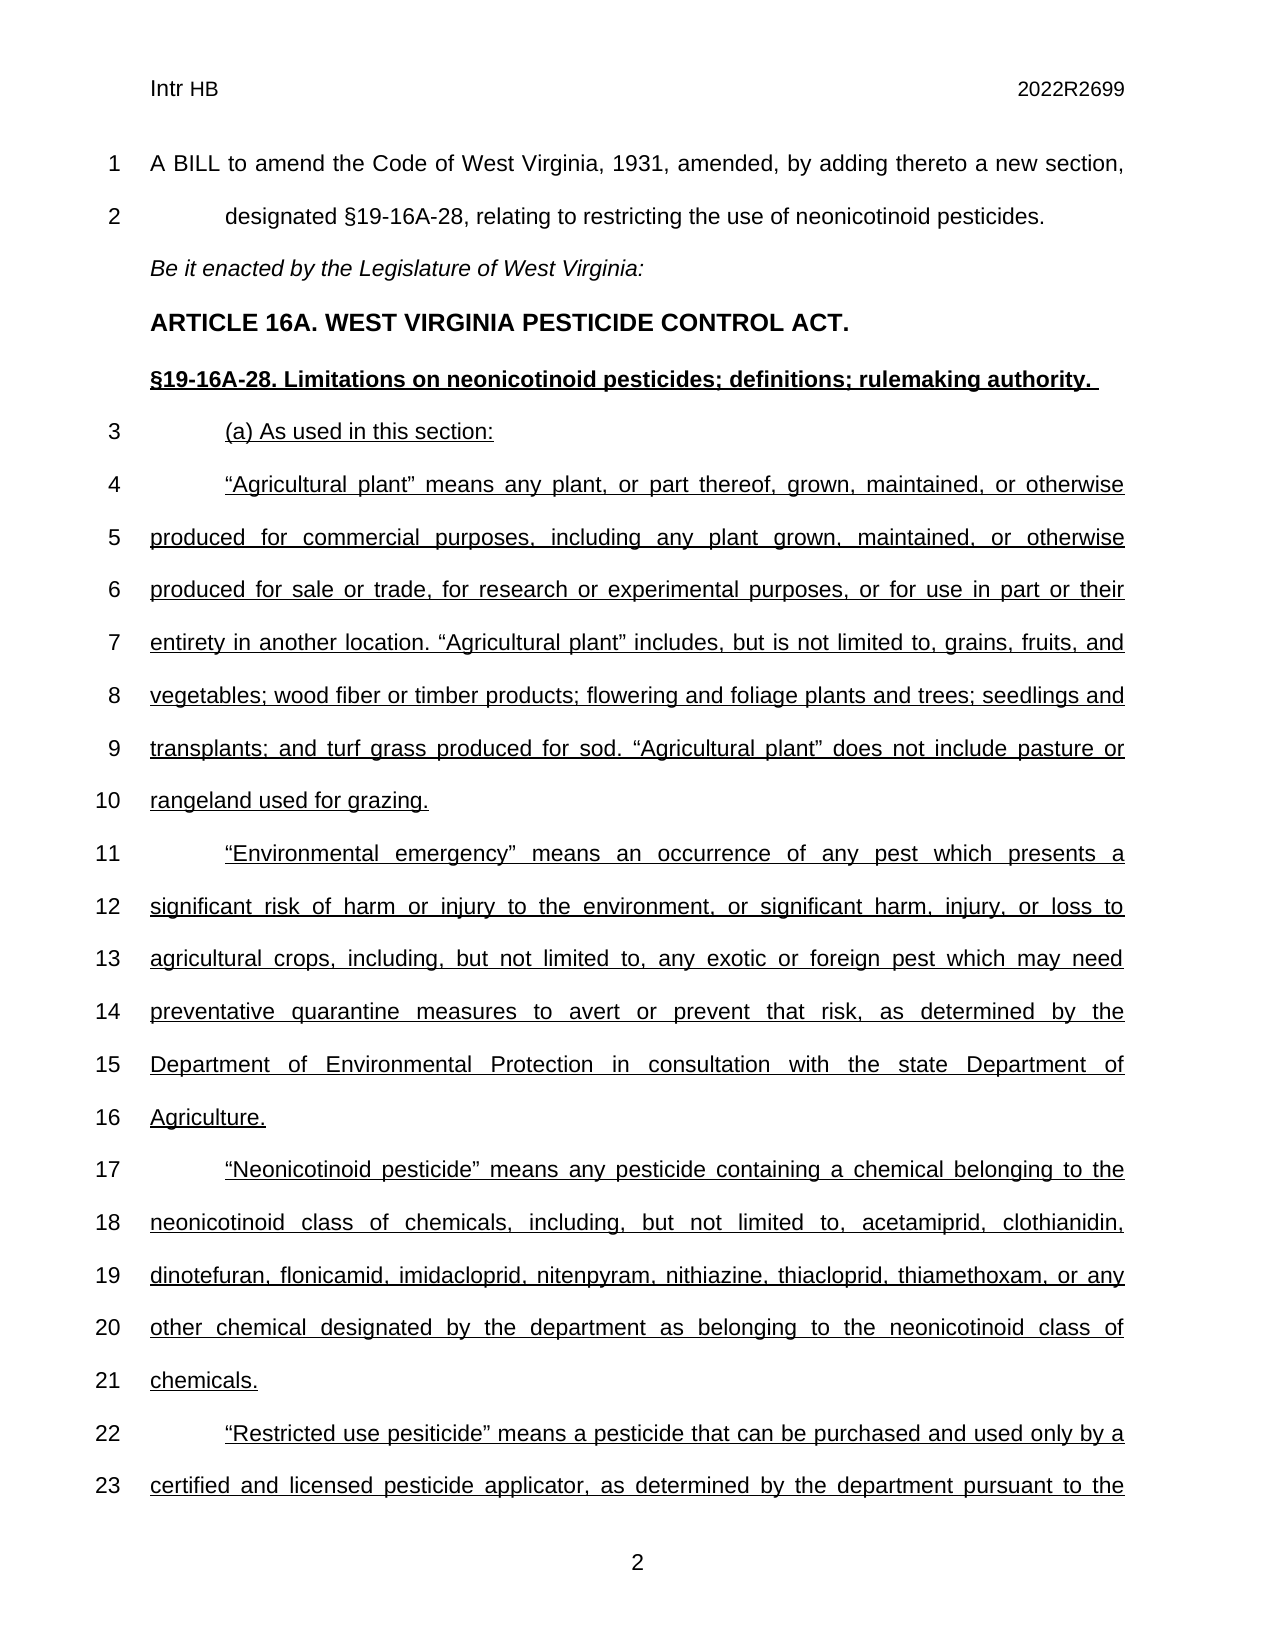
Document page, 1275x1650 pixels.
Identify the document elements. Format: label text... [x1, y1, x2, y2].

text “Environmental emergency” means an occurrence of any pest which presents a significant risk of harm or injury to the environment, or significant harm, injury, or loss to agricultural crops, including, but not limited to, any exotic or foreign pest which may need preventative quarantine measures to avert or prevent that risk, as determined by the Department of Environmental Protection in consultation with the state Department of Agriculture. [150, 840, 1125, 915]
text “Agricultural plant” means any plant, or part thereof, grown, maintained, or otherwise produced for commercial purposes, including any plant grown, maintained, or otherwise produced for sale or trade, for research or experimental purposes, or for use in part or their entirety in another location. “Agricultural plant” includes, but is not limited to, grains, fruits, and vegetables; wood fiber or timber products; flowering and foliage plants and trees; seedlings and transplants; and turf grass produced for sod. “Agricultural plant” does not include pasture or rangeland used for grazing. [150, 653, 1125, 705]
title A BILL to amend the Code of West Virginia, 1931, amended, by adding thereto a new section, designated §19-16A-28, relating to restricting the use of neonicotinoid pesticides. [150, 150, 1125, 229]
text (a) As used in this section: [150, 418, 1125, 445]
text “Agricultural plant” means any plant, or part thereof, grown, maintained, or otherwise produced for commercial purposes, including any plant grown, maintained, or otherwise produced for sale or trade, for research or experimental purposes, or for use in part or their entirety in another location. “Agricultural plant” includes, but is not limited to, grains, fruits, and vegetables; wood fiber or timber products; flowering and foliage plants and trees; seedlings and transplants; and turf grass produced for sod. “Agricultural plant” does not include pasture or rangeland used for grazing. [150, 759, 1125, 814]
text “Environmental emergency” means an occurrence of any pest which presents a significant risk of harm or injury to the environment, or significant harm, injury, or loss to agricultural crops, including, but not limited to, any exotic or foreign pest which may need preventative quarantine measures to avert or prevent that risk, as determined by the Department of Environmental Protection in consultation with the state Department of Agriculture. [150, 1075, 1125, 1130]
text “Environmental emergency” means an occurrence of any pest which presents a significant risk of harm or injury to the environment, or significant harm, injury, or loss to agricultural crops, including, but not limited to, any exotic or foreign pest which may need preventative quarantine measures to avert or prevent that risk, as determined by the Department of Environmental Protection in consultation with the state Department of Agriculture. [150, 1022, 1125, 1074]
text “Neonicotinoid pesticide” means any pesticide containing a chemical belonging to the neonicotinoid class of chemicals, including, but not limited to, acetamiprid, clothianidin, dinotefuran, flonicamid, imidacloprid, nitenpyram, nithiazine, thiacloprid, thiamethoxam, or any other chemical designated by the department as belonging to the neonicotinoid class of chemicals. [150, 1156, 1125, 1284]
text “Agricultural plant” means any plant, or part thereof, grown, maintained, or otherwise produced for commercial purposes, including any plant grown, maintained, or otherwise produced for sale or trade, for research or experimental purposes, or for use in part or their entirety in another location. “Agricultural plant” includes, but is not limited to, grains, fruits, and vegetables; wood fiber or timber products; flowering and foliage plants and trees; seedlings and transplants; and turf grass produced for sod. “Agricultural plant” does not include pasture or rangeland used for grazing. [150, 548, 1125, 599]
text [150, 1420, 1125, 1495]
text “Environmental emergency” means an occurrence of any pest which presents a significant risk of harm or injury to the environment, or significant harm, injury, or loss to agricultural crops, including, but not limited to, any exotic or foreign pest which may need preventative quarantine measures to avert or prevent that risk, as determined by the Department of Environmental Protection in consultation with the state Department of Agriculture. [150, 917, 1125, 1021]
subtitle §19-16A-28. Limitations on neonicotinoid pesticides; definitions; rulemaking authority. [150, 366, 1125, 392]
text “Agricultural plant” means any plant, or part thereof, grown, maintained, or otherwise produced for commercial purposes, including any plant grown, maintained, or otherwise produced for sale or trade, for research or experimental purposes, or for use in part or their entirety in another location. “Agricultural plant” includes, but is not limited to, grains, fruits, and vegetables; wood fiber or timber products; flowering and foliage plants and trees; seedlings and transplants; and turf grass produced for sod. “Agricultural plant” does not include pasture or rangeland used for grazing. [150, 471, 1125, 546]
text “Agricultural plant” means any plant, or part thereof, grown, maintained, or otherwise produced for commercial purposes, including any plant grown, maintained, or otherwise produced for sale or trade, for research or experimental purposes, or for use in part or their entirety in another location. “Agricultural plant” includes, but is not limited to, grains, fruits, and vegetables; wood fiber or timber products; flowering and foliage plants and trees; seedlings and transplants; and turf grass produced for sod. “Agricultural plant” does not include pasture or rangeland used for grazing. [150, 706, 1125, 757]
text “Neonicotinoid pesticide” means any pesticide containing a chemical belonging to the neonicotinoid class of chemicals, including, but not limited to, acetamiprid, clothianidin, dinotefuran, flonicamid, imidacloprid, nitenpyram, nithiazine, thiacloprid, thiamethoxam, or any other chemical designated by the department as belonging to the neonicotinoid class of chemicals. [150, 1286, 1125, 1393]
subtitle Article 16A. West Virginia Pesticide Control act. [150, 308, 1125, 337]
text “Agricultural plant” means any plant, or part thereof, grown, maintained, or otherwise produced for commercial purposes, including any plant grown, maintained, or otherwise produced for sale or trade, for research or experimental purposes, or for use in part or their entirety in another location. “Agricultural plant” includes, but is not limited to, grains, fruits, and vegetables; wood fiber or timber products; flowering and foliage plants and trees; seedlings and transplants; and turf grass produced for sod. “Agricultural plant” does not include pasture or rangeland used for grazing. [150, 600, 1125, 652]
text Be it enacted by the Legislature of West Virginia: [150, 255, 1125, 282]
